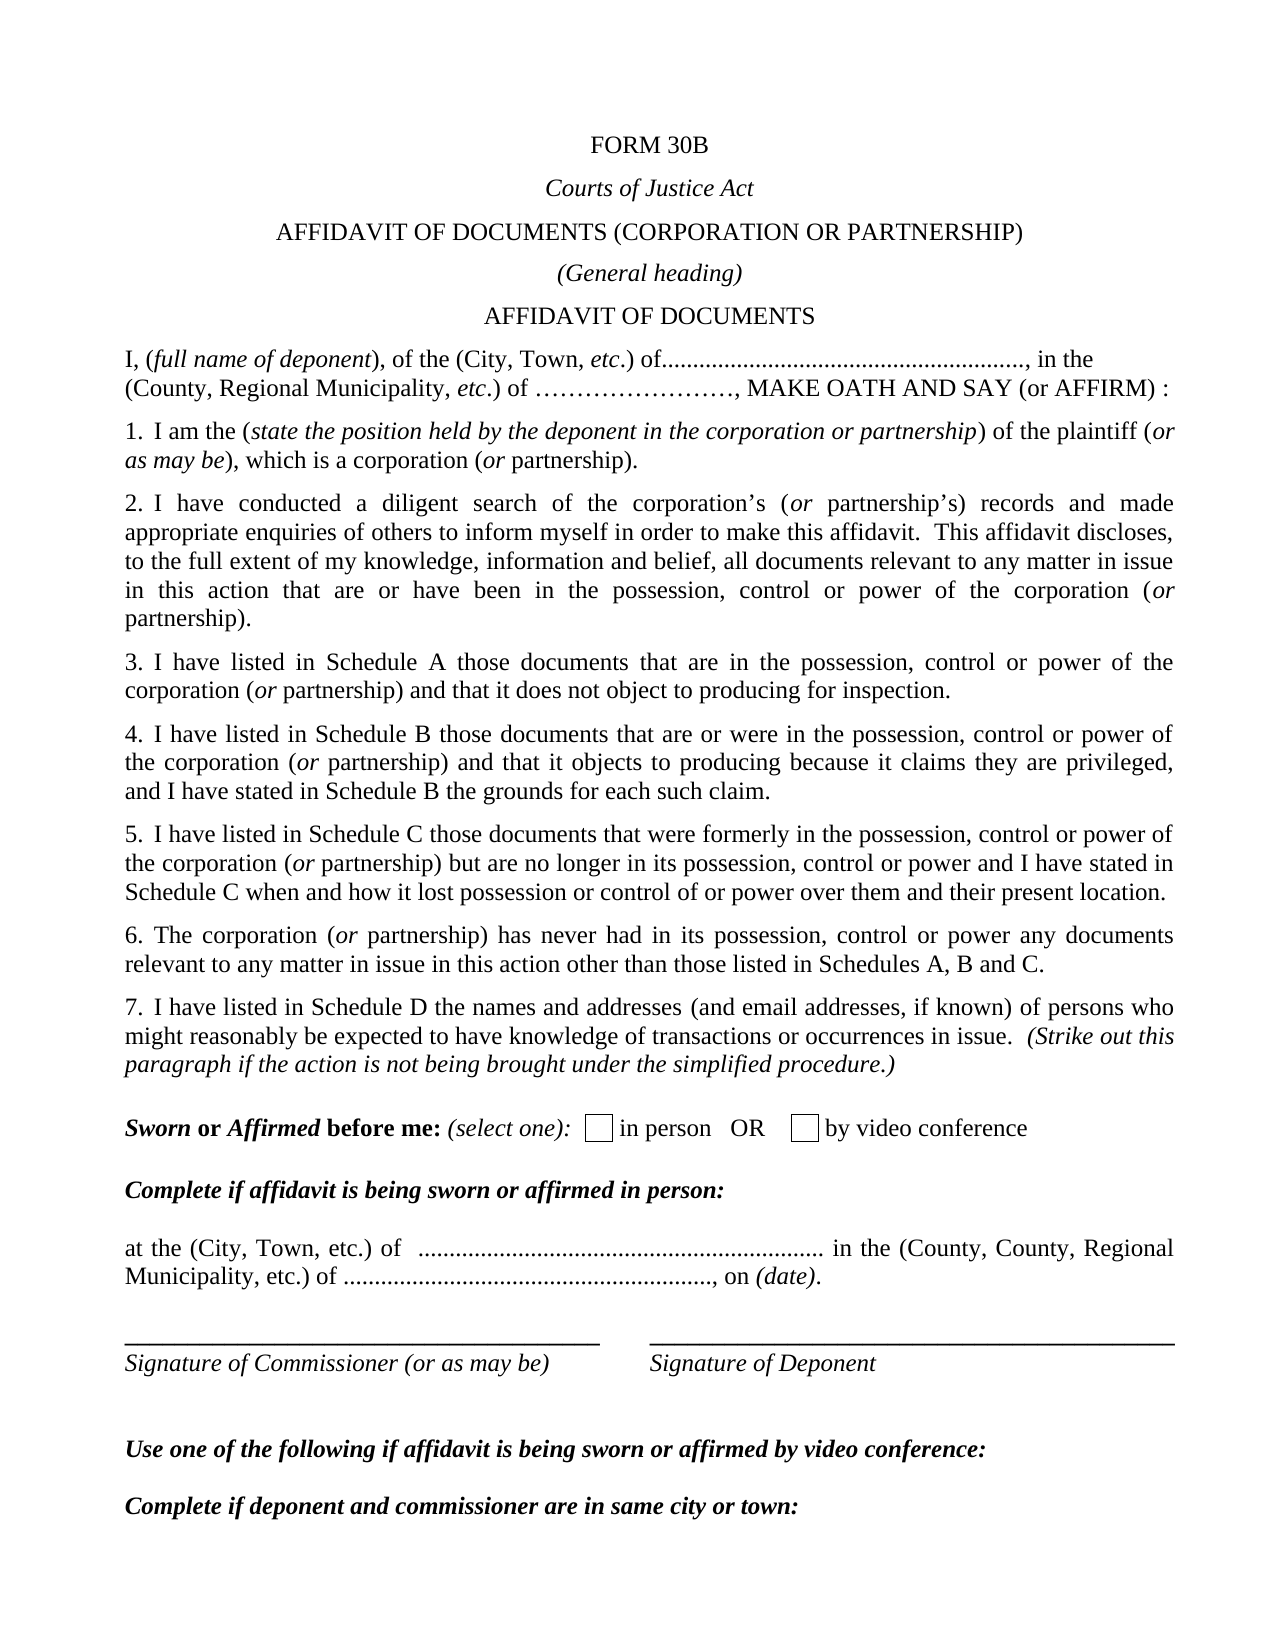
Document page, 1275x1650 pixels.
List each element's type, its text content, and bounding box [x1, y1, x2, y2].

text Courts of Justice Act [124, 173, 1174, 202]
text 6. The corporation (or partnership) has never had in its possession, control or power any documents relevant to any matter in issue in this action other than those listed in Schedules A, B and C. [124, 920, 1174, 978]
text at the (City, Town, etc.) of ................................................................. in the (County, County, Regional Municipality, etc.) of ..........................................................., on (date). [124, 1233, 1174, 1290]
text Signature of Commissioner (or as may be) Signature of Deponent [124, 1348, 1174, 1376]
subtitle affidavit of documents [124, 301, 1174, 330]
subtitle (General heading) [124, 258, 1174, 287]
text Complete if affidavit is being sworn or affirmed in person: [124, 1175, 1174, 1204]
text Complete if deponent and commissioner are in same city or town: [124, 1491, 1174, 1520]
text Sworn or Affirmed before me: (select one): in person OR by video conference [124, 1113, 1174, 1142]
text ______________________________________ __________________________________________ [124, 1319, 1174, 1348]
text 4. I have listed in Schedule B those documents that are or were in the possession, control or power of the corporation (or partnership) and that it objects to producing because it claims they are privileged, and I have stated in Schedule B the grounds for each such claim. [124, 719, 1174, 805]
text I, (full name of deponent), of the (City, Town, etc.) of , in the (County, Regional Municipality, etc.) of ……………………, MAKE OATH AND SAY (or AFFIRM) : [124, 344, 1174, 402]
text affidavit of documents (corporation or partnership) [124, 217, 1174, 246]
text 1. I am the (state the position held by the deponent in the corporation or partnership) of the plaintiff (or as may be), which is a corporation (or partnership). [124, 416, 1174, 474]
text 7. I have listed in Schedule D the names and addresses (and email addresses, if known) of persons who might reasonably be expected to have knowledge of transactions or occurrences in issue. (Strike out this paragraph if the action is not being brought under the simplified procedure.) [124, 992, 1174, 1078]
text Form 30B [124, 130, 1174, 159]
text 3. I have listed in Schedule A those documents that are in the possession, control or power of the corporation (or partnership) and that it does not object to producing for inspection. [124, 647, 1174, 704]
text 5. I have listed in Schedule C those documents that were formerly in the possession, control or power of the corporation (or partnership) but are no longer in its possession, control or power and I have stated in Schedule C when and how it lost possession or control of or power over them and their present location. [124, 819, 1174, 906]
text 2. I have conducted a diligent search of the corporation’s (or partnership’s) records and made appropriate enquiries of others to inform myself in order to make this affidavit. This affidavit discloses, to the full extent of my knowledge, information and belief, all documents relevant to any matter in issue in this action that are or have been in the possession, control or power of the corporation (or partnership). [124, 488, 1174, 632]
text Use one of the following if affidavit is being sworn or affirmed by video conference: [124, 1434, 1174, 1463]
